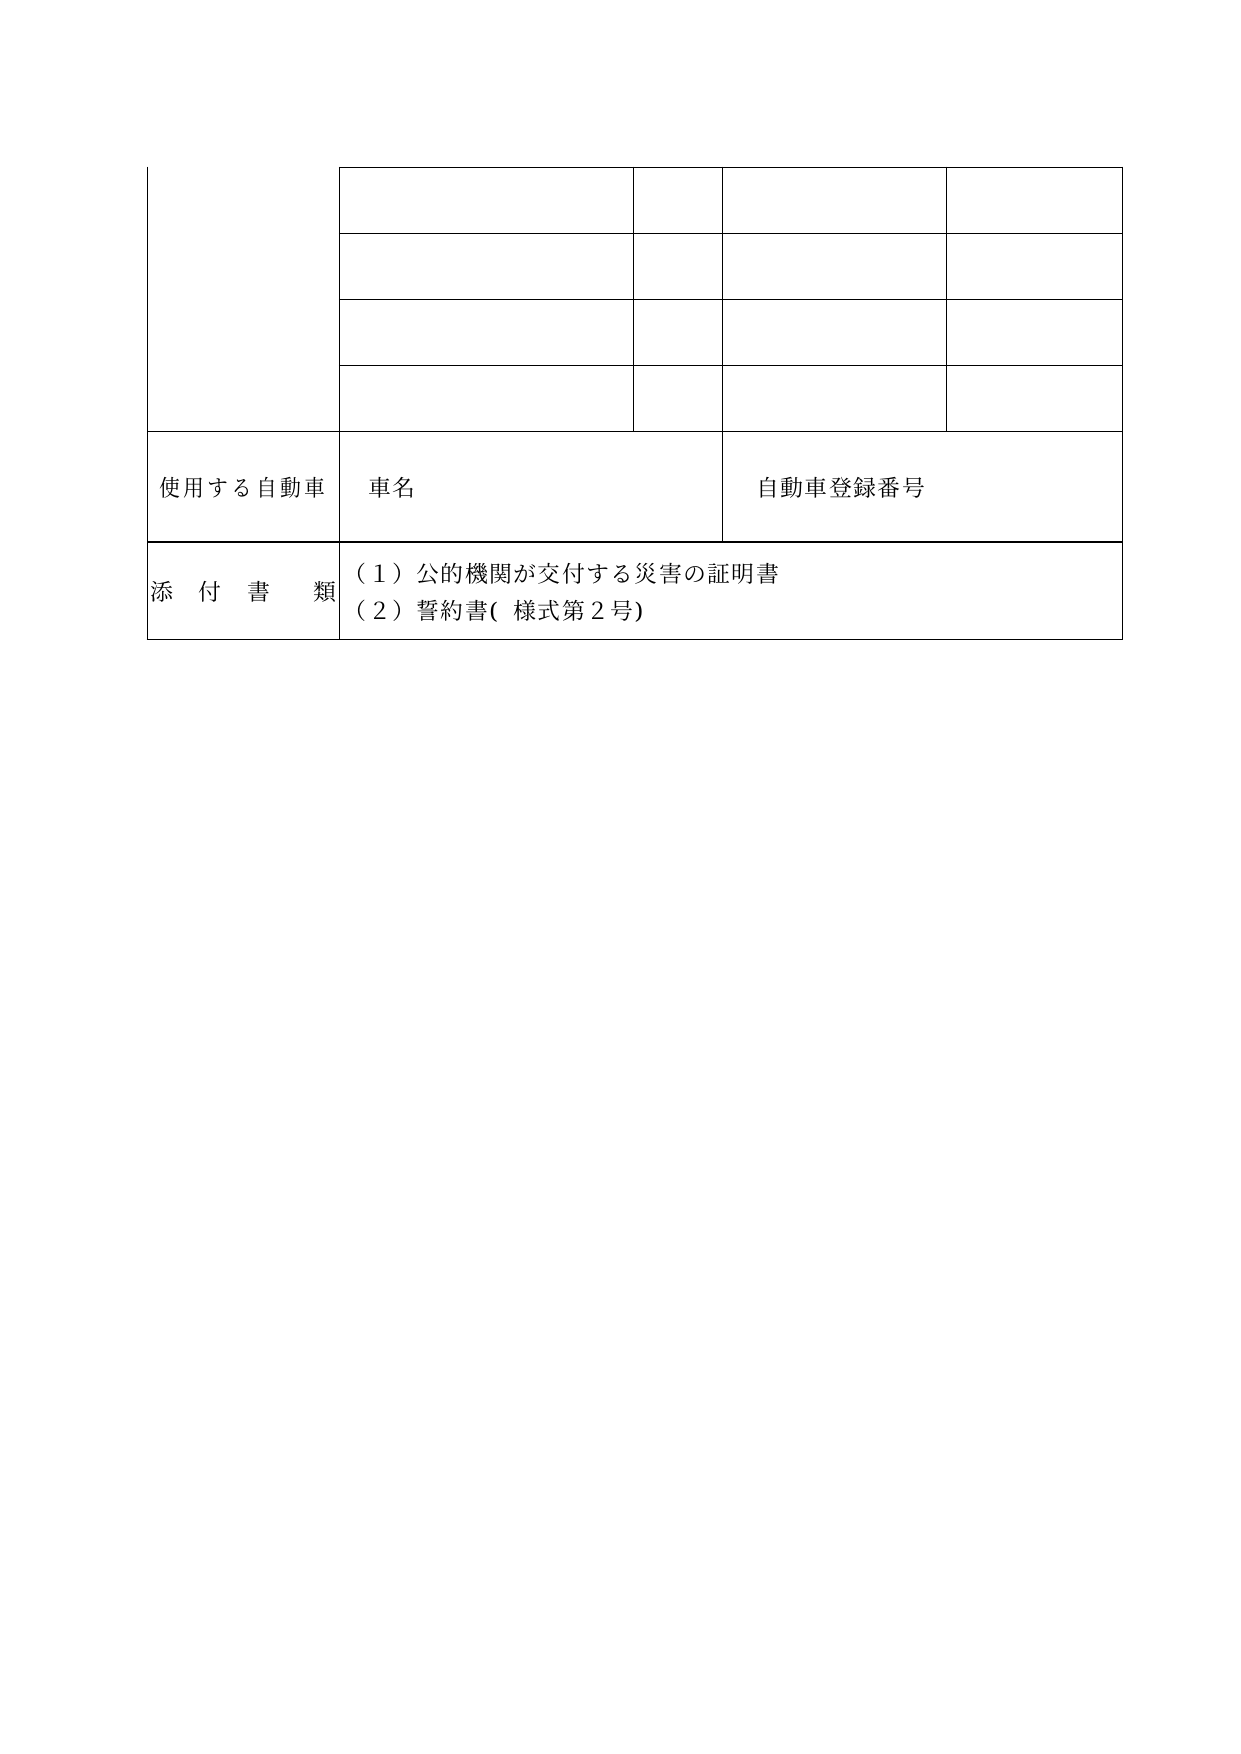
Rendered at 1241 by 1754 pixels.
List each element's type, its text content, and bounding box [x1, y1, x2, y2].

table_cell [947, 366, 1122, 431]
table_cell [340, 234, 633, 299]
table_cell [947, 300, 1122, 365]
table_cell [723, 234, 946, 299]
table_cell 自動車登録番号 [723, 432, 1122, 541]
table_cell 添付書類 [148, 543, 339, 639]
table_cell [340, 366, 633, 431]
table_cell [634, 300, 722, 365]
table_cell [634, 168, 722, 233]
table_cell （１）公的機関が交付する災害の証明書 （２）誓約書(様式第２号) [340, 543, 1122, 639]
table_cell [340, 168, 633, 233]
table_cell [947, 168, 1122, 233]
table_cell 車名 [340, 432, 722, 541]
table_cell [723, 366, 946, 431]
table_cell 使用する自動車 [148, 432, 339, 541]
table_cell [634, 366, 722, 431]
table_cell [723, 168, 946, 233]
table_cell [634, 234, 722, 299]
table_cell [723, 300, 946, 365]
table_cell [947, 234, 1122, 299]
table_cell [340, 300, 633, 365]
